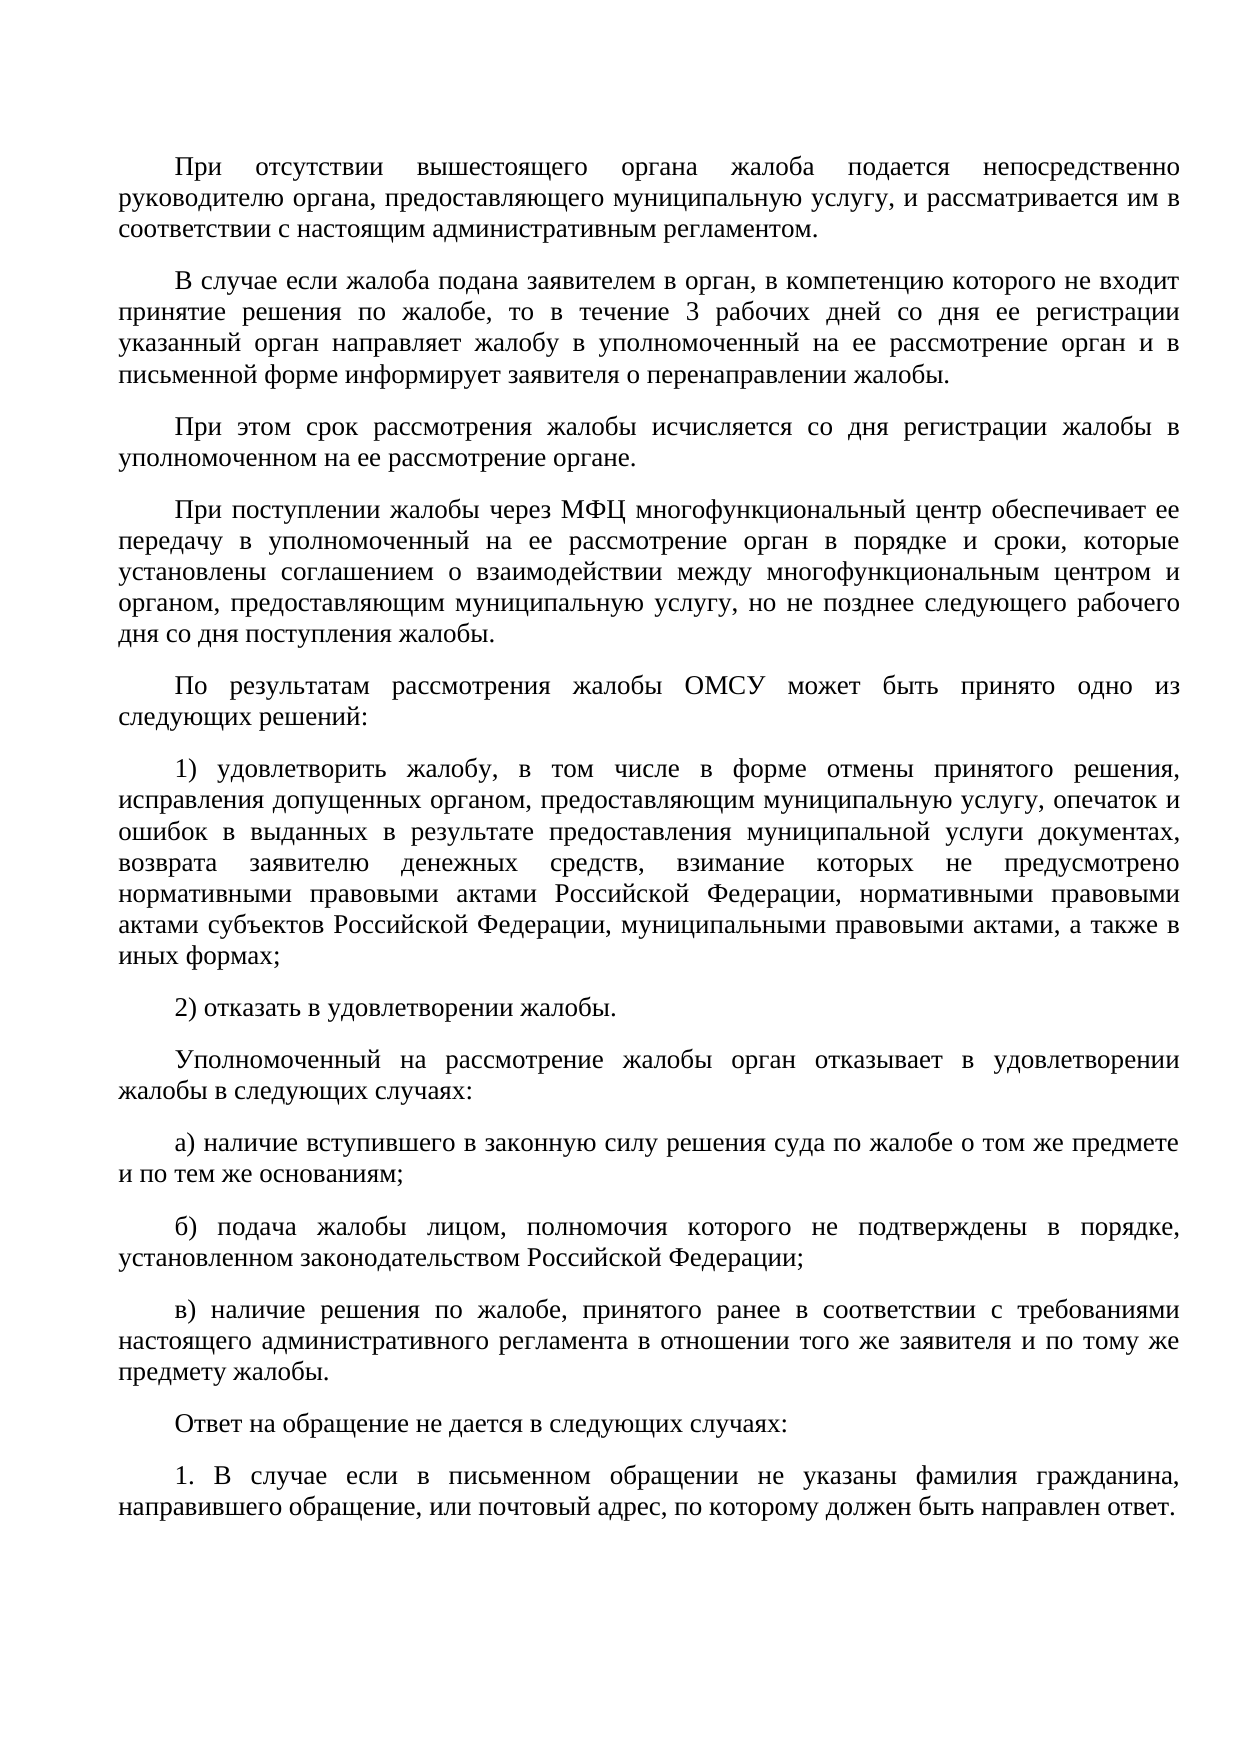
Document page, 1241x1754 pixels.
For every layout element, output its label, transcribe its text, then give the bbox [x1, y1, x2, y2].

text По результатам рассмотрения жалобы ОМСУ может быть принято одно из следующих решений: [118, 669, 1181, 732]
text Ответ на обращение не дается в следующих случаях: [118, 1407, 1181, 1438]
text Уполномоченный на рассмотрение жалобы орган отказывает в удовлетворении жалобы в следующих случаях: [118, 1043, 1181, 1106]
text в) наличие решения по жалобе, принятого ранее в соответствии с требованиями настоящего административного регламента в отношении того же заявителя и по тому же предмету жалобы. [118, 1293, 1181, 1386]
text В случае если жалоба подана заявителем в орган, в компетенцию которого не входит принятие решения по жалобе, то в течение 3 рабочих дней со дня ее регистрации указанный орган направляет жалобу в уполномоченный на ее рассмотрение орган и в письменной форме информирует заявителя о перенаправлении жалобы. [118, 264, 1181, 389]
text При поступлении жалобы через МФЦ многофункциональный центр обеспечивает ее передачу в уполномоченный на ее рассмотрение орган в порядке и сроки, которые установлены соглашением о взаимодействии между многофункциональным центром и органом, предоставляющим муниципальную услугу, но не позднее следующего рабочего дня со дня поступления жалобы. [118, 493, 1181, 648]
text 1. В случае если в письменном обращении не указаны фамилия гражданина, направившего обращение, или почтовый адрес, по которому должен быть направлен ответ. [118, 1459, 1181, 1521]
text 1) удовлетворить жалобу, в том числе в форме отмены принятого решения, исправления допущенных органом, предоставляющим муниципальную услугу, опечаток и ошибок в выданных в результате предоставления муниципальной услуги документах, возврата заявителю денежных средств, взимание которых не предусмотрено нормативными правовыми актами Российской Федерации, нормативными правовыми актами субъектов Российской Федерации, муниципальными правовыми актами, а также в иных формах; [118, 752, 1181, 971]
text При отсутствии вышестоящего органа жалоба подается непосредственно руководителю органа, предоставляющего муниципальную услугу, и рассматривается им в соответствии с настоящим административным регламентом. [118, 150, 1181, 243]
text а) наличие вступившего в законную силу решения суда по жалобе о том же предмете и по тем же основаниям; [118, 1126, 1181, 1189]
text 2) отказать в удовлетворении жалобы. [118, 991, 1181, 1022]
text б) подача жалобы лицом, полномочия которого не подтверждены в порядке, установленном законодательством Российской Федерации; [118, 1209, 1181, 1272]
text При этом срок рассмотрения жалобы исчисляется со дня регистрации жалобы в уполномоченном на ее рассмотрение органе. [118, 410, 1181, 472]
